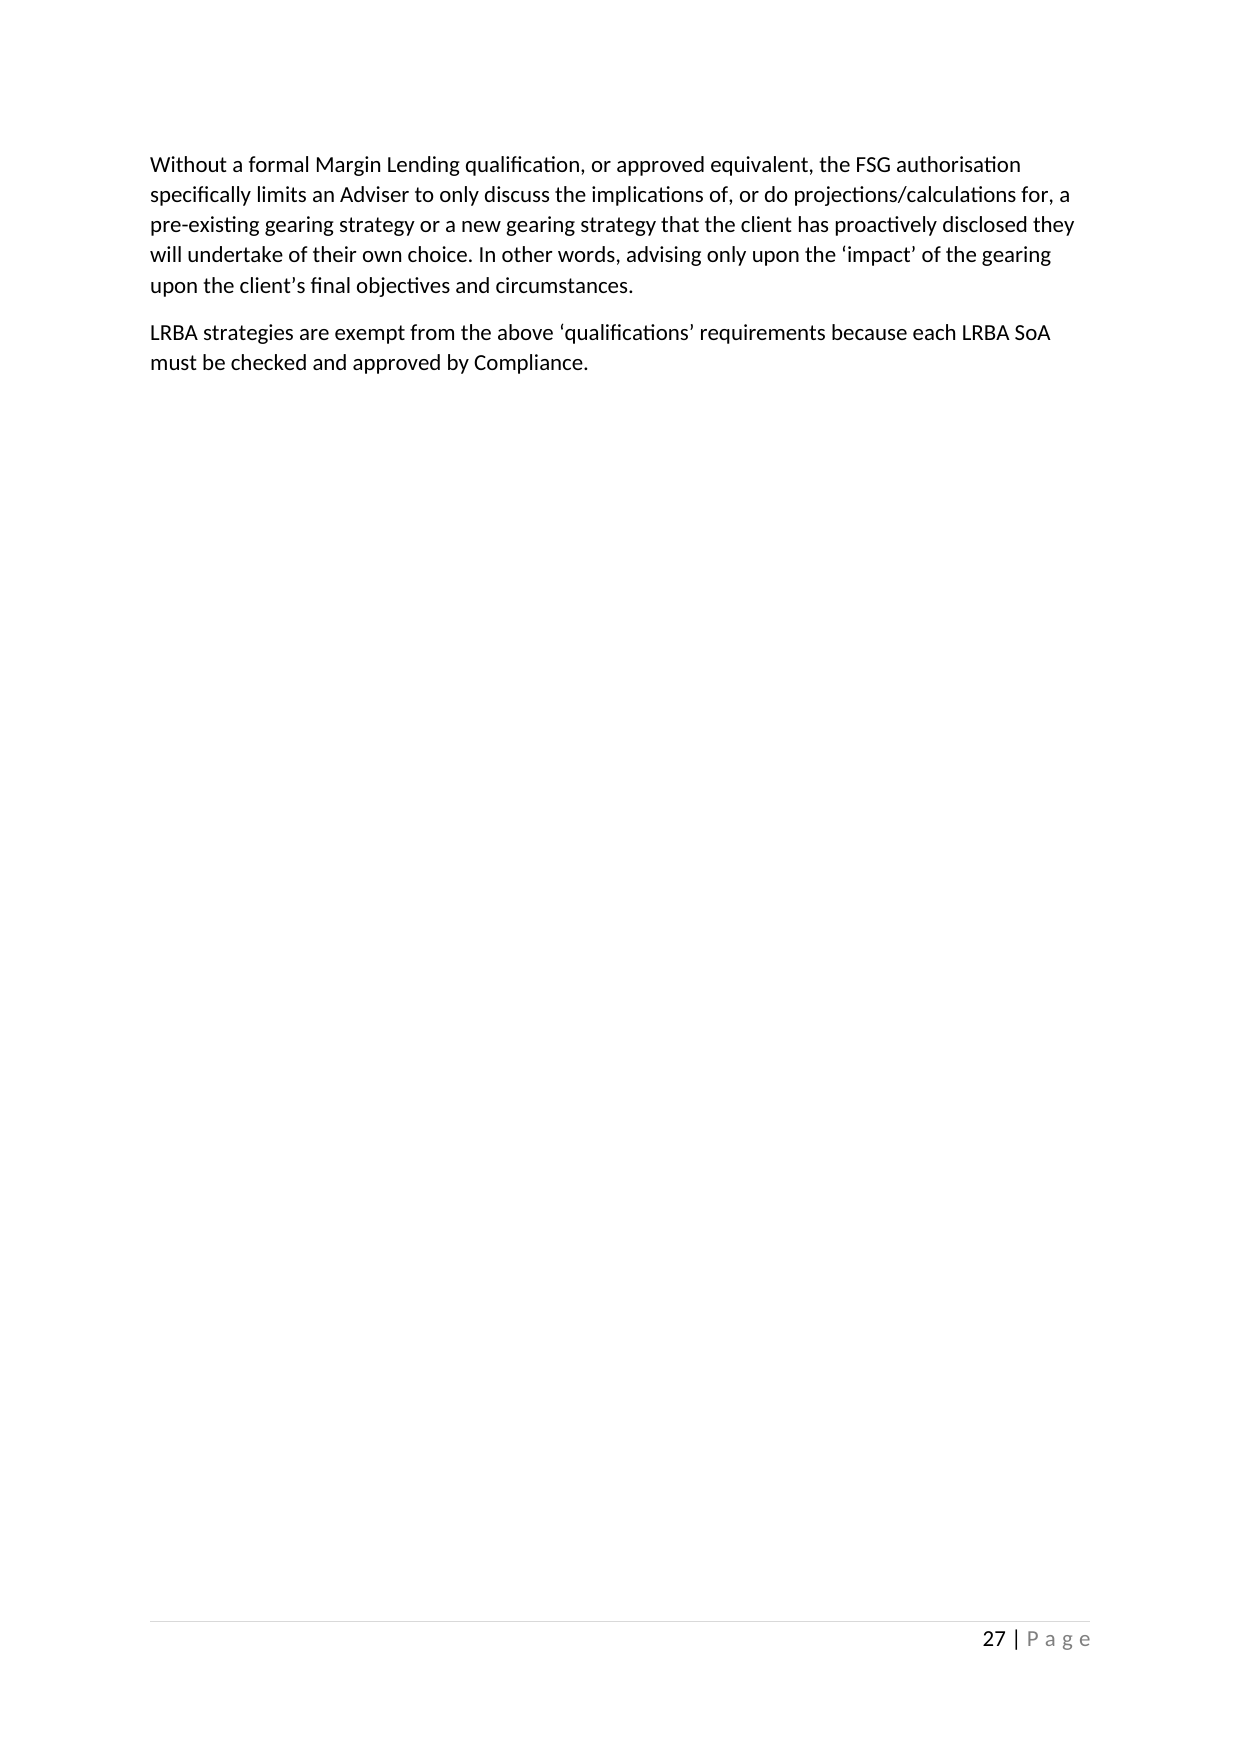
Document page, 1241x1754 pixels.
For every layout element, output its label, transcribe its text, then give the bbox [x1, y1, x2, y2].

text LRBA strategies are exempt from the above ‘qualifications’ requirements because each LRBA SoA must be checked and approved by Compliance. [150, 318, 1090, 376]
text Without a formal Margin Lending qualification, or approved equivalent, the FSG authorisation specifically limits an Adviser to only discuss the implications of, or do projections/calculations for, a pre-existing gearing strategy or a new gearing strategy that the client has proactively disclosed they will undertake of their own choice. In other words, advising only upon the ‘impact’ of the gearing upon the client’s final objectives and circumstances. [150, 150, 1090, 299]
